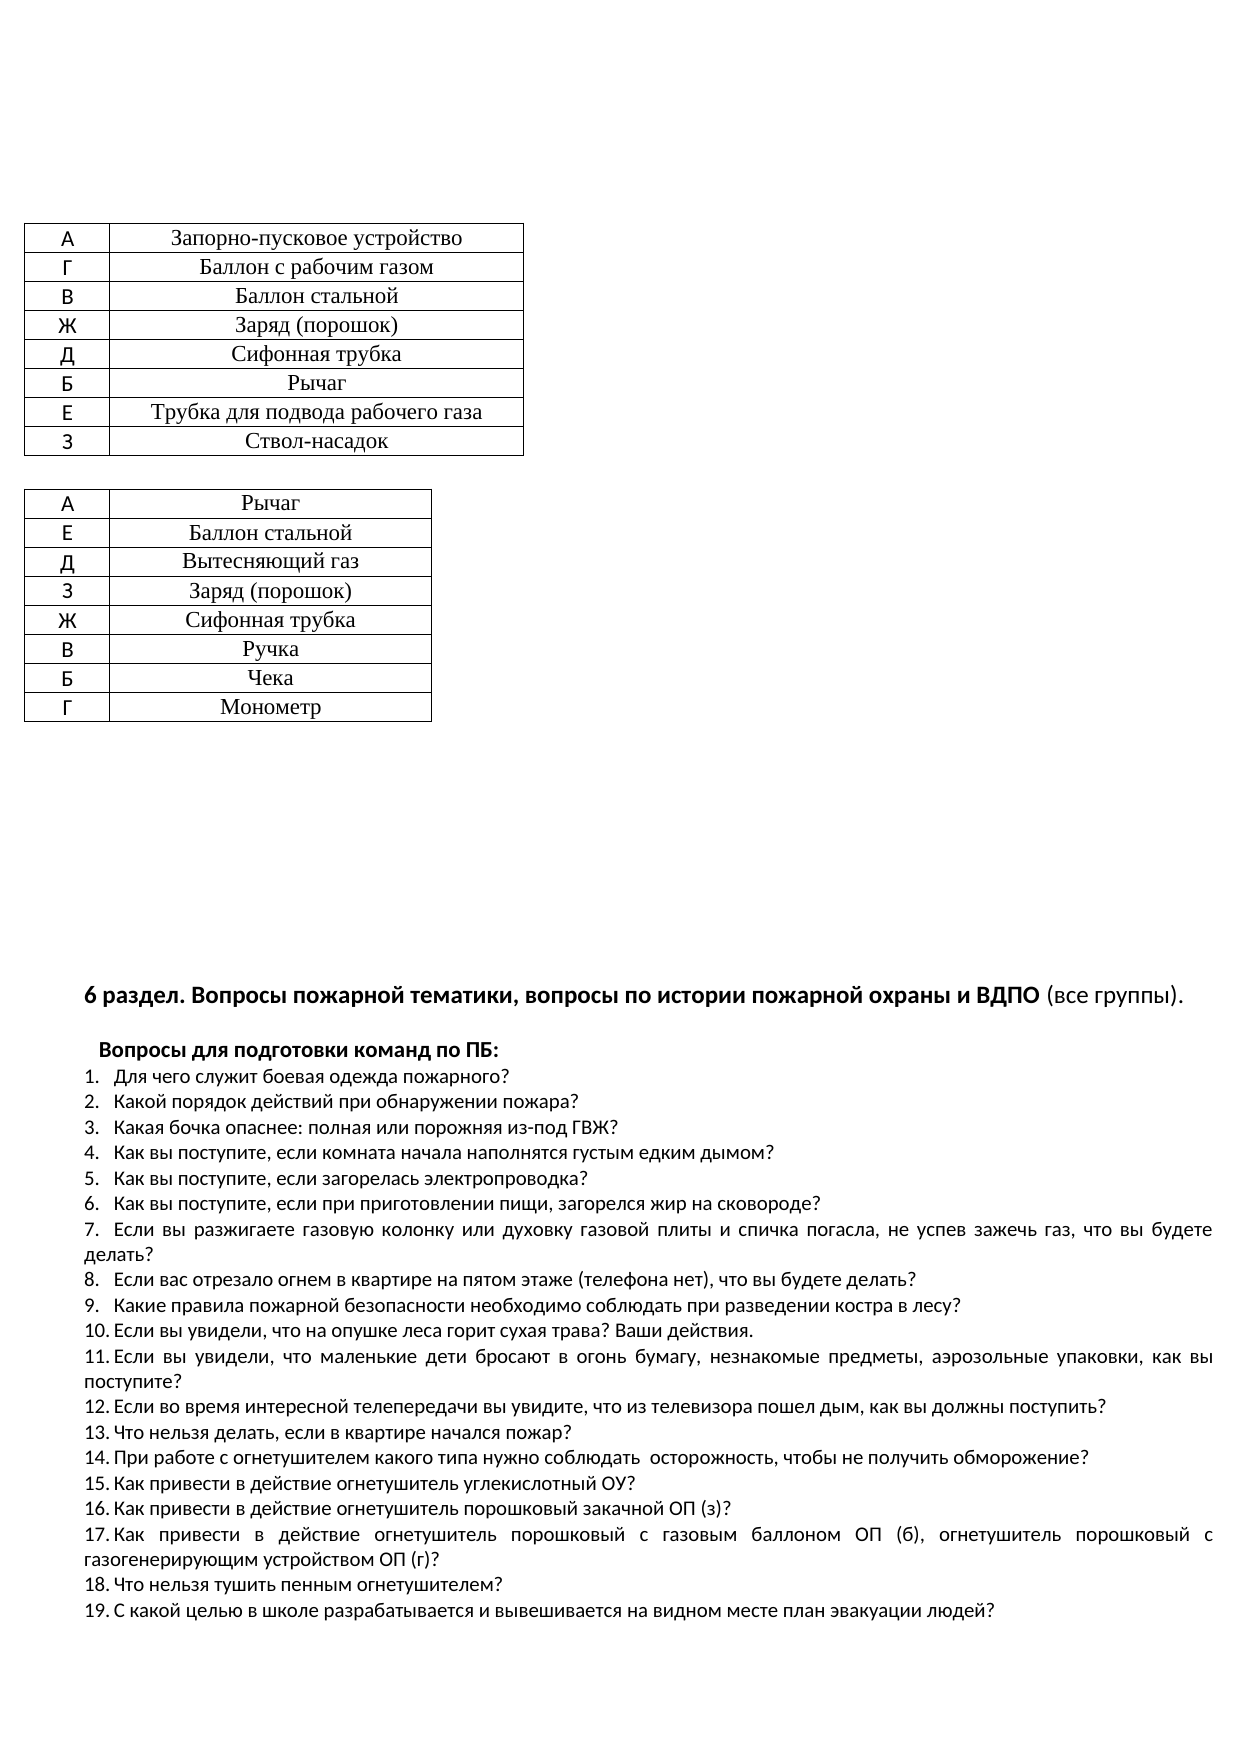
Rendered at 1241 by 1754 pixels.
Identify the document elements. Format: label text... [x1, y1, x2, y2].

list Если вы увидели, что маленькие дети бросают в огонь бумагу, незнакомые предметы, аэрозольные упаковки, как вы поступите? [84, 1343, 1215, 1394]
table_cell Чека [110, 664, 431, 692]
table_cell Заряд (порошок) [110, 577, 431, 605]
table_cell Б [25, 664, 109, 692]
table_cell Баллон стальной [110, 282, 523, 310]
table_cell Баллон с рабочим газом [110, 253, 523, 281]
list При работе с огнетушителем какого типа нужно соблюдать осторожность, чтобы не получить обморожение? [84, 1444, 1215, 1470]
list Если вы разжигаете газовую колонку или духовку газовой плиты и спичка погасла, не успев зажечь газ, что вы будете делать? [84, 1216, 1215, 1267]
table_cell Е [25, 519, 109, 547]
table_cell Ствол-насадок [110, 427, 523, 455]
table_cell Баллон стальной [110, 519, 431, 547]
table_cell Монометр [110, 693, 431, 721]
table_cell Д [25, 548, 109, 576]
table_cell Заряд (порошок) [110, 311, 523, 339]
list Что нельзя делать, если в квартире начался пожар? [84, 1419, 1215, 1444]
table_cell Ж [25, 311, 109, 339]
list Как вы поступите, если при приготовлении пищи, загорелся жир на сковороде? [84, 1190, 1215, 1216]
table_cell Ж [25, 606, 109, 634]
table_cell Сифонная трубка [110, 606, 431, 634]
table_cell Е [25, 398, 109, 426]
list Как привести в действие огнетушитель углекислотный ОУ? [84, 1470, 1215, 1495]
table_cell Г [25, 693, 109, 721]
table_cell В [25, 282, 109, 310]
table_cell Вытесняющий газ [110, 548, 431, 576]
list Как вы поступите, если комната начала наполнятся густым едким дымом? [84, 1139, 1215, 1165]
table_cell Трубка для подвода рабочего газа [110, 398, 523, 426]
table_cell З [25, 427, 109, 455]
list Если вы увидели, что на опушке леса горит сухая трава? Ваши действия. [84, 1317, 1215, 1343]
list Как вы поступите, если загорелась электропроводка? [84, 1165, 1215, 1190]
list Какая бочка опаснее: полная или порожняя из-под ГВЖ? [84, 1114, 1215, 1139]
table_header А [25, 490, 109, 517]
list Как привести в действие огнетушитель порошковый закачной ОП (з)? [84, 1495, 1215, 1521]
table_cell В [25, 635, 109, 663]
table_cell Ручка [110, 635, 431, 663]
text Вопросы для подготовки команд по ПБ: [25, 1035, 1215, 1063]
list Что нельзя тушить пенным огнетушителем? [84, 1572, 1215, 1597]
list Как привести в действие огнетушитель порошковый с газовым баллоном ОП (б), огнетушитель порошковый с газогенерирующим устройством ОП (г)? [84, 1521, 1215, 1572]
table_header Рычаг [110, 490, 431, 517]
table_cell З [25, 577, 109, 605]
list Какой порядок действий при обнаружении пожара? [84, 1089, 1215, 1114]
table_header Запорно-пусковое устройство [110, 224, 523, 252]
table_cell Сифонная трубка [110, 340, 523, 368]
list С какой целью в школе разрабатывается и вывешивается на видном месте план эвакуации людей? [84, 1597, 1215, 1622]
list Какие правила пожарной безопасности необходимо соблюдать при разведении костра в лесу? [84, 1292, 1215, 1317]
list Если во время интересной телепередачи вы увидите, что из телевизора пошел дым, как вы должны поступить? [84, 1394, 1215, 1419]
list Если вас отрезало огнем в квартире на пятом этаже (телефона нет), что вы будете делать? [84, 1267, 1215, 1292]
list Для чего служит боевая одежда пожарного? [84, 1063, 1215, 1089]
table_cell Б [25, 369, 109, 397]
table_cell Д [25, 340, 109, 368]
text 6 раздел. Вопросы пожарной тематики, вопросы по истории пожарной охраны и ВДПО (все группы). [25, 979, 1215, 1010]
table_cell Г [25, 253, 109, 281]
table_cell Рычаг [110, 369, 523, 397]
table_header А [25, 224, 109, 252]
